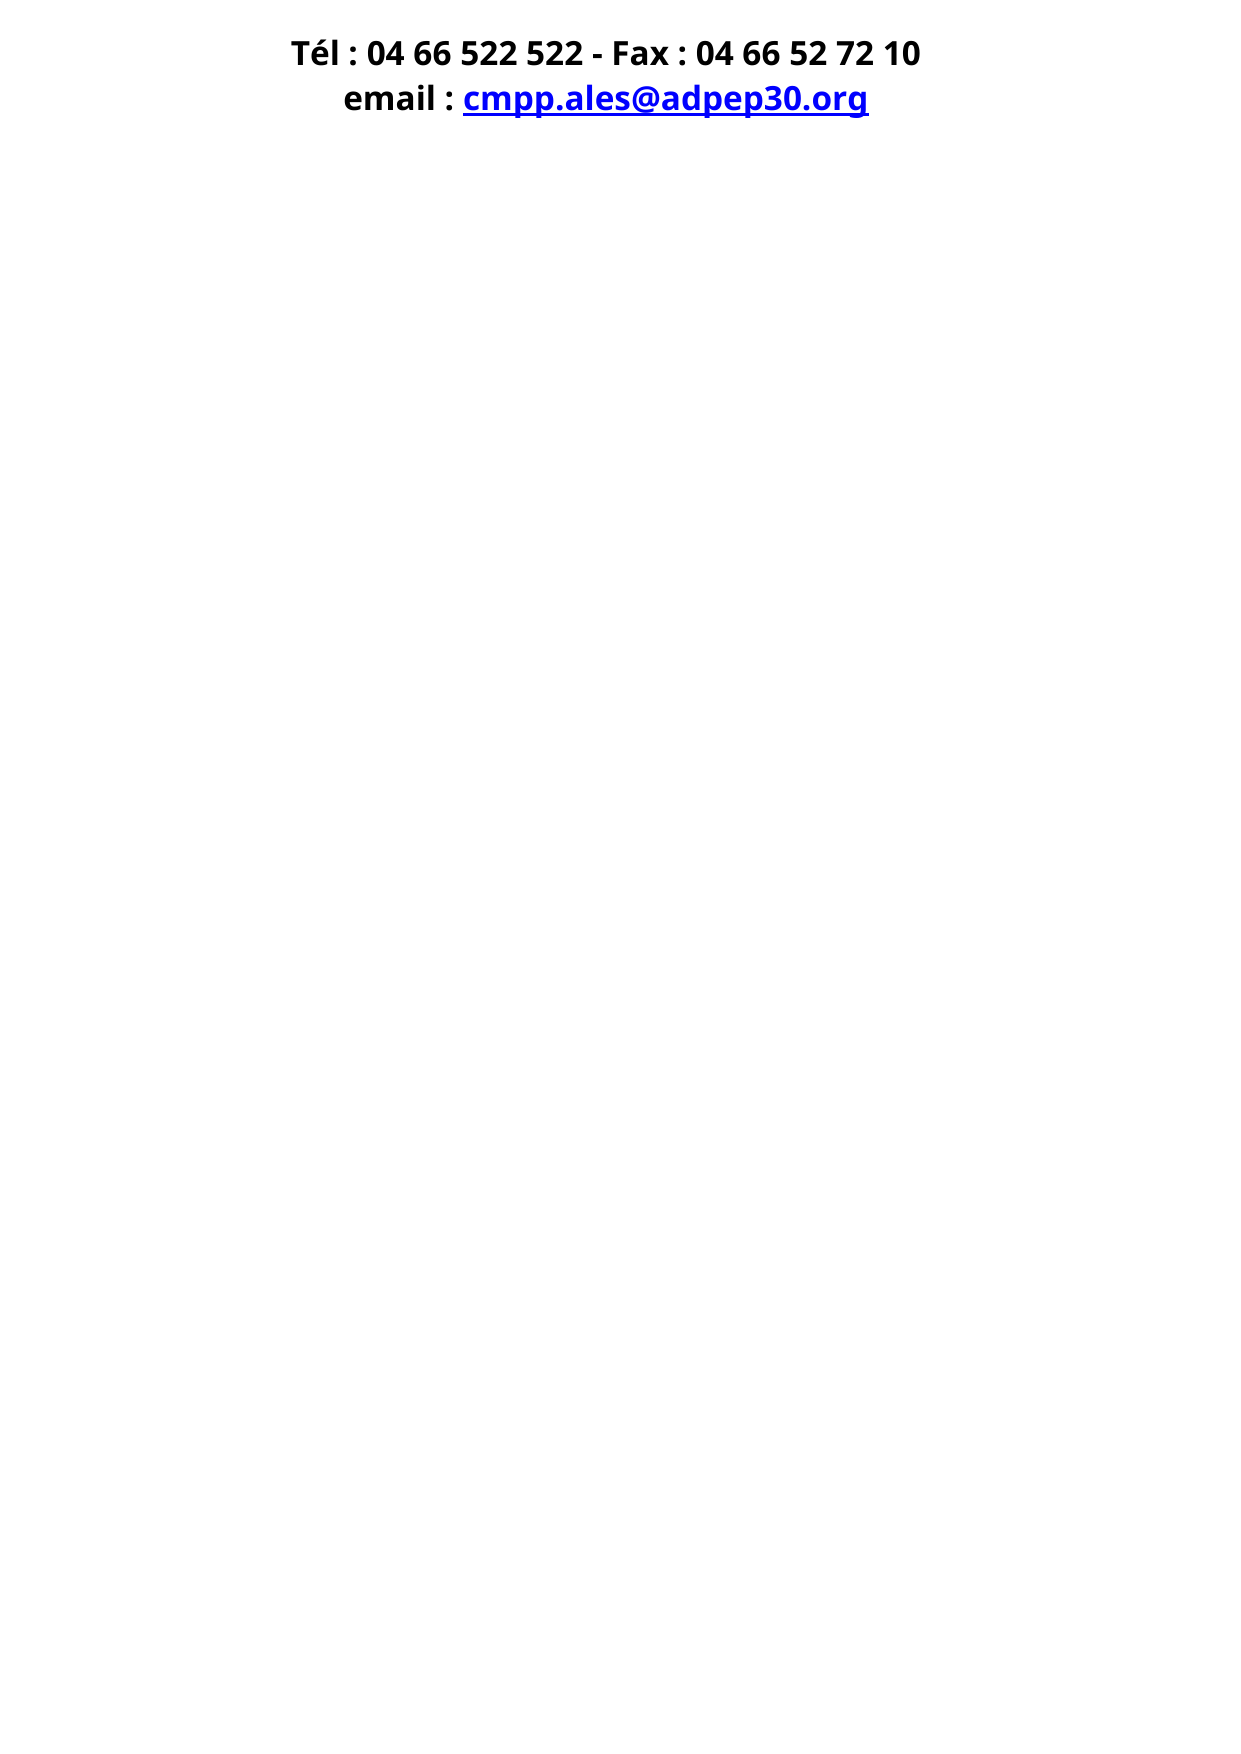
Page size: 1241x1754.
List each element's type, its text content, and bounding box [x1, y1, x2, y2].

text email : cmpp.ales@adpep30.org [59, 75, 1152, 120]
text Tél : 04 66 522 522 - Fax : 04 66 52 72 10 [59, 29, 1152, 75]
